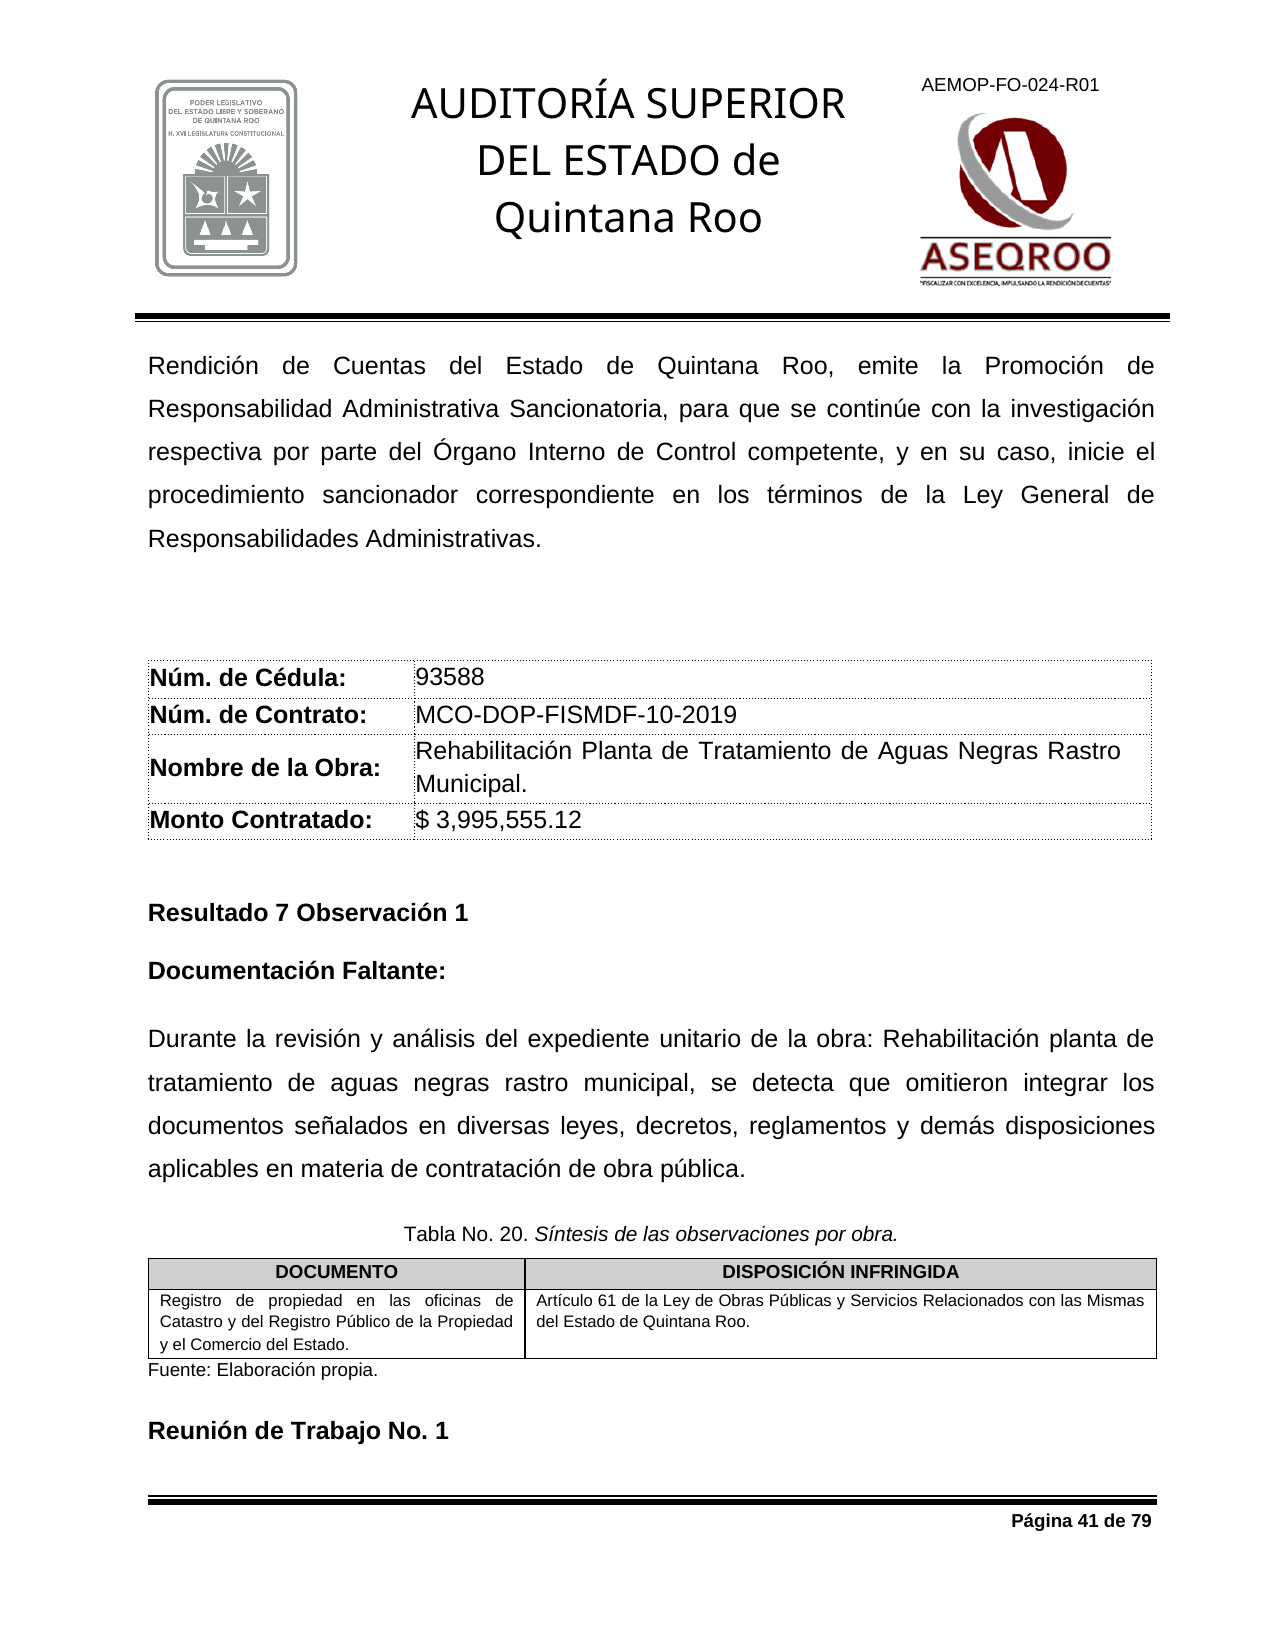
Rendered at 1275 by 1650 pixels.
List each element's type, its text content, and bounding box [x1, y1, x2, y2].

table_header Núm. de Cédula: [148, 660, 414, 698]
text Fuente: Elaboración propia. [148, 1359, 1157, 1380]
table_header DOCUMENTO [149, 1259, 524, 1289]
picture [153, 76, 299, 278]
table_cell MCO-DOP-FISMDF-10-2019 [414, 698, 1152, 734]
text Reunión de Trabajo No. 1 [148, 1416, 1157, 1445]
table_header 93588 [414, 660, 1152, 698]
text Tabla No. 20. Síntesis de las observaciones por obra. [148, 1222, 1157, 1246]
table_cell Nombre de la Obra: [148, 734, 414, 803]
table_cell Núm. de Contrato: [148, 698, 414, 734]
table_cell Artículo 61 de la Ley de Obras Públicas y Servicios Relacionados con las Mismas del Estado de Quintana Roo. [526, 1290, 1156, 1358]
table_header DISPOSICIÓN INFRINGIDA [526, 1259, 1156, 1289]
picture [920, 113, 1111, 286]
table_cell Registro de propiedad en las oficinas de Catastro y del Registro Público de la Propiedad y el Comercio del Estado. [149, 1290, 524, 1358]
text Documentación Faltante: [148, 956, 1157, 985]
text Durante la revisión y análisis del expediente unitario de la obra: Rehabilitación planta de tratamiento de aguas negras rastro municipal, se detecta que omitieron integrar los documentos señalados en diversas leyes, decretos, reglamentos y demás disposiciones aplicables en materia de contratación de obra pública. [148, 1024, 1157, 1183]
text Resultado 7 Observación 1 [148, 898, 1157, 927]
table_cell $ 3,995,555.12 [414, 803, 1152, 839]
table_cell Monto Contratado: [148, 803, 414, 839]
table_cell Rehabilitación Planta de Tratamiento de Aguas Negras Rastro Municipal. [414, 734, 1152, 803]
